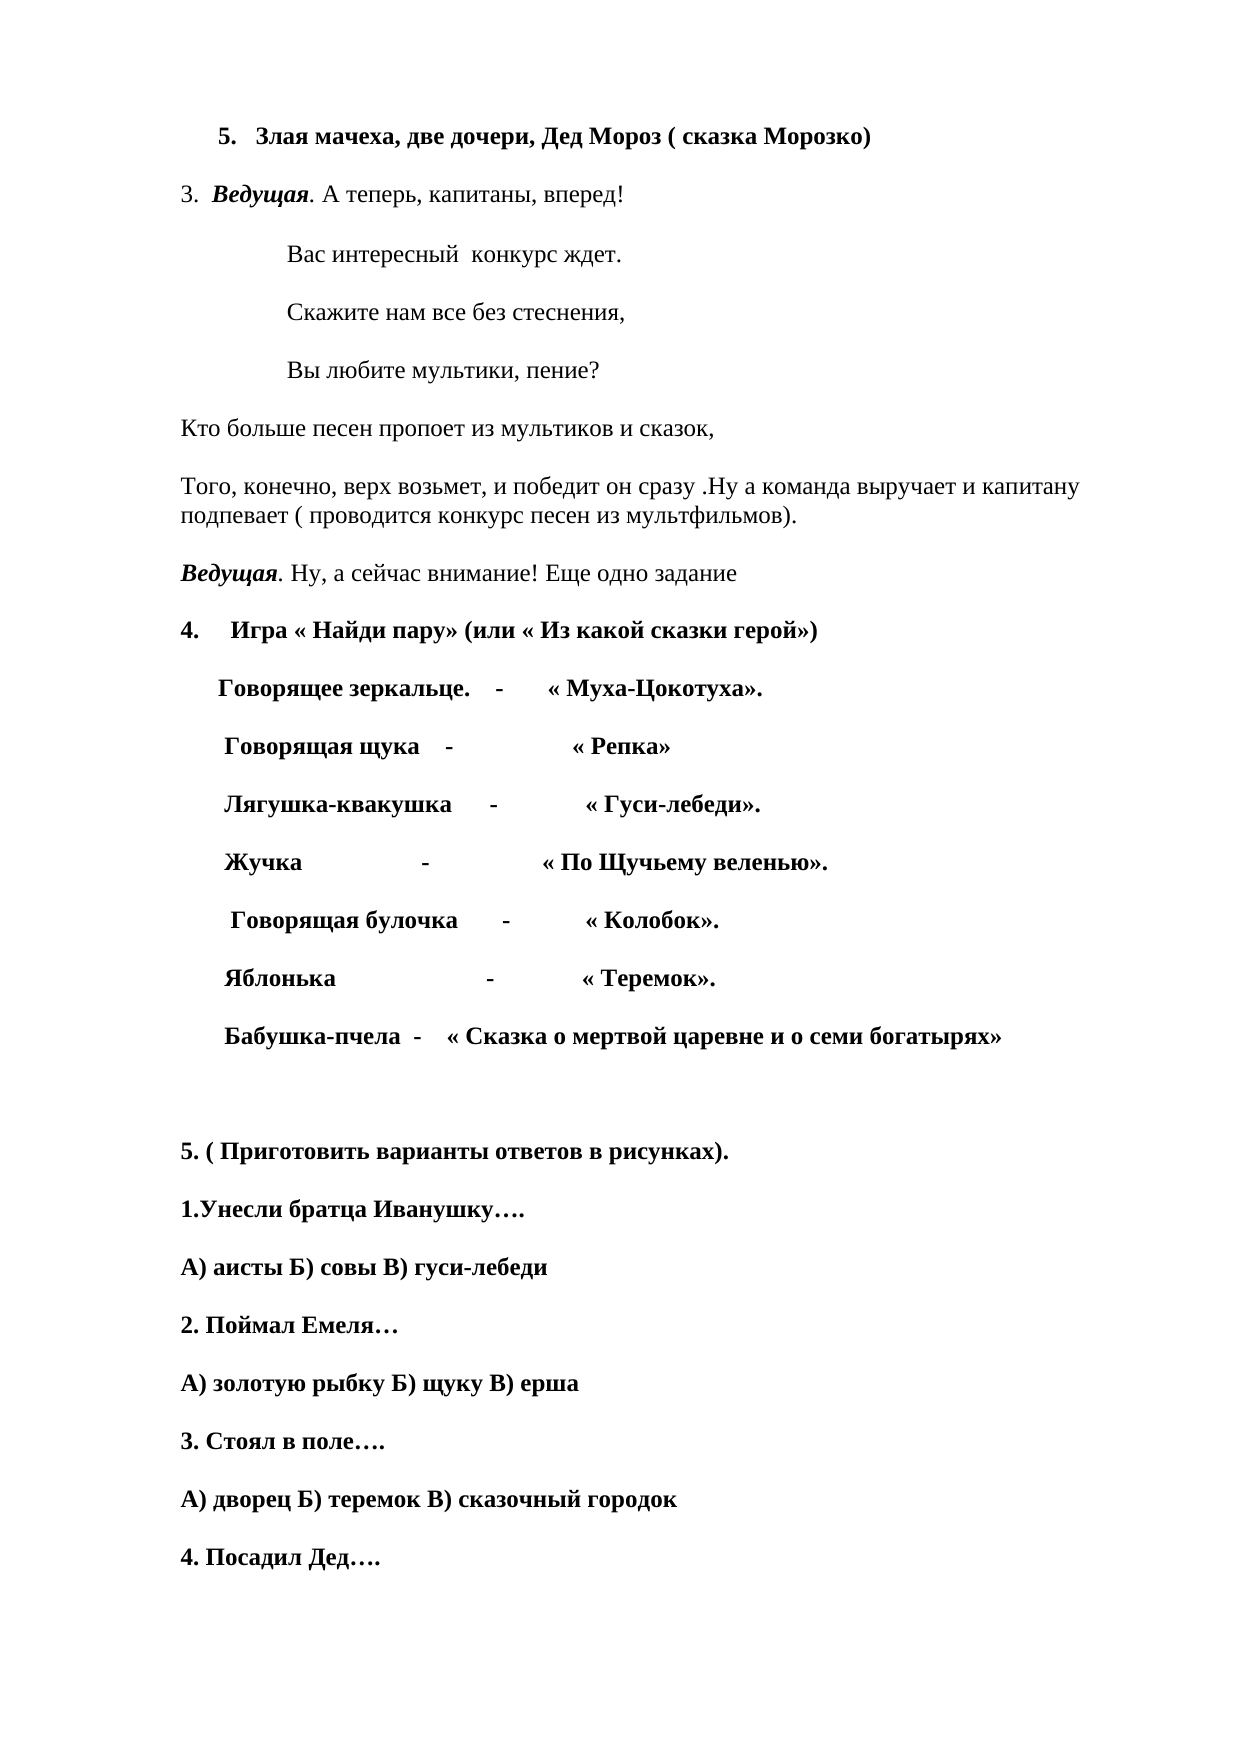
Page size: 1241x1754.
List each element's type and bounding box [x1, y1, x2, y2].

table_header [177, 118, 1152, 1603]
